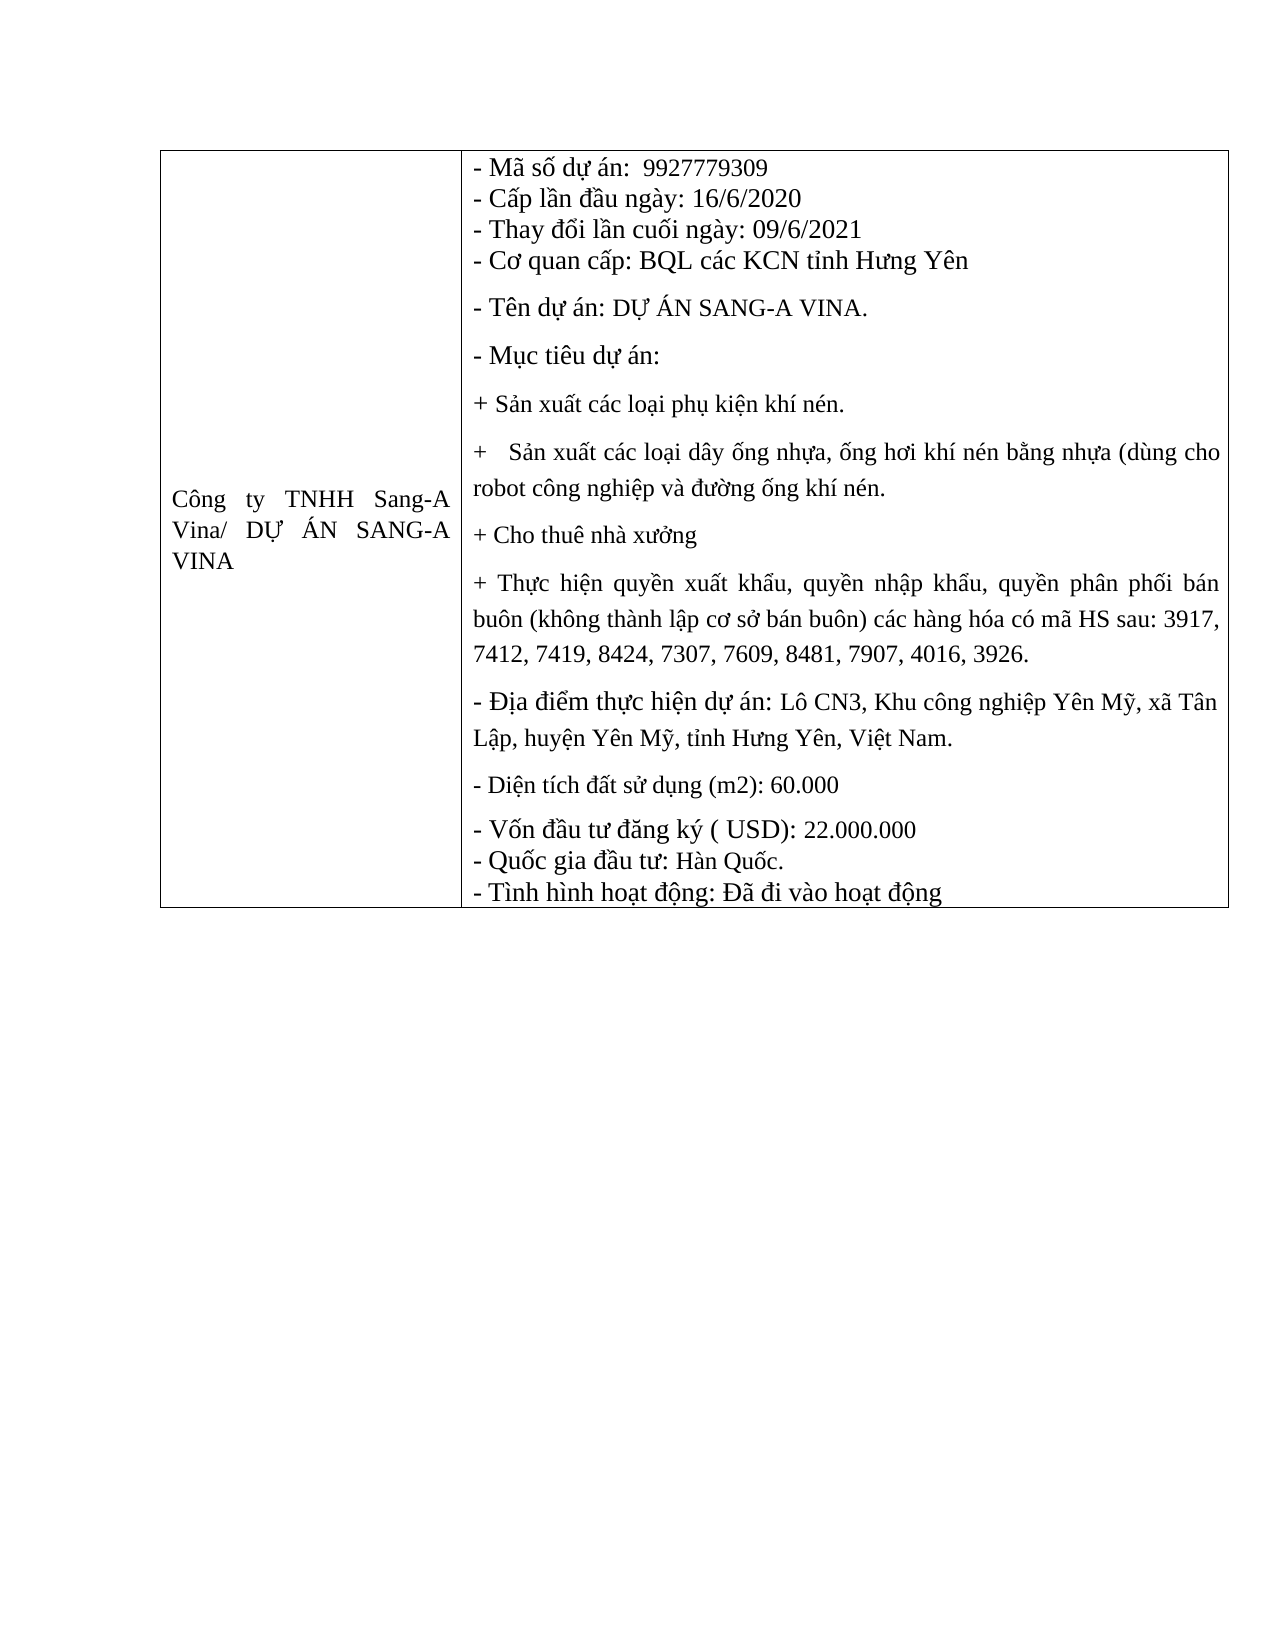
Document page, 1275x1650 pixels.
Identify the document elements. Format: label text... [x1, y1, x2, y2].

table_header - Mã số dự án: 9927779309 - Cấp lần đầu ngày: 16/6/2020 - Thay đổi lần cuối ngày: 09/6/2021 - Cơ quan cấp: BQL các KCN tỉnh Hưng Yên - Tên dự án: DỰ ÁN SANG-A VINA. - Mục tiêu dự án: + Sản xuất các loại phụ kiện khí nén. + Sản xuất các loại dây ống nhựa, ống hơi khí nén bằng nhựa (dùng cho robot công nghiệp và đường ống khí nén. + Cho thuê nhà xưởng + Thực hiện quyền xuất khẩu, quyền nhập khẩu, quyền phân phối bán buôn (không thành lập cơ sở bán buôn) các hàng hóa có mã HS sau: 3917, 7412, 7419, 8424, 7307, 7609, 8481, 7907, 4016, 3926. - Địa điểm thực hiện dự án: Lô CN3, Khu công nghiệp Yên Mỹ, xã Tân Lập, huyện Yên Mỹ, tỉnh Hưng Yên, Việt Nam. - Diện tích đất sử dụng (m2): 60.000 - Vốn đầu tư đăng ký ( USD): 22.000.000 - Quốc gia đầu tư: Hàn Quốc. - Tình hình hoạt động: Đã đi vào hoạt động [462, 151, 1228, 907]
table_header Công ty TNHH Sang-A Vina/ DỰ ÁN SANG-A VINA [161, 151, 461, 907]
